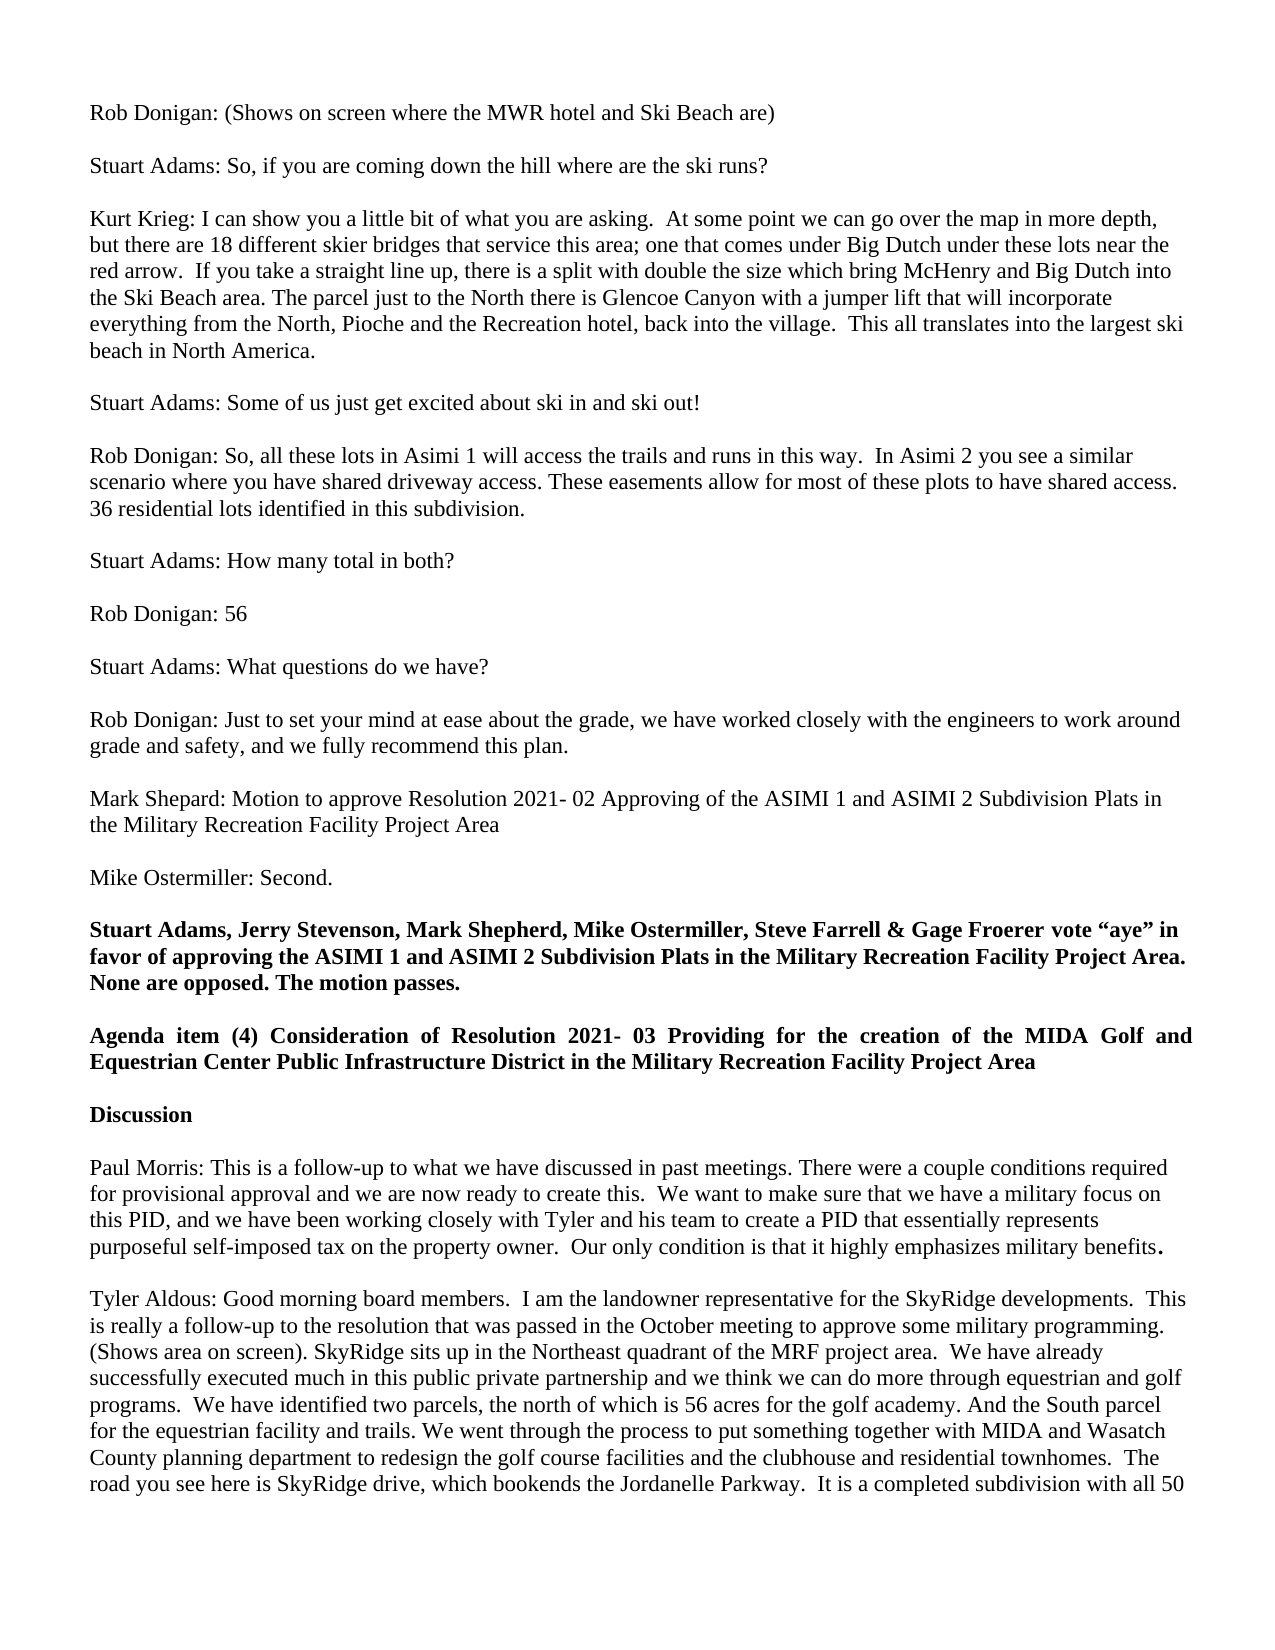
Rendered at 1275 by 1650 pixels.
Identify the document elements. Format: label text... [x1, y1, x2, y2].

text Kurt Krieg: I can show you a little bit of what you are asking. At some point we can go over the map in more depth, but there are 18 different skier bridges that service this area; one that comes under Big Dutch under these lots near the red arrow. If you take a straight line up, there is a split with double the size which bring McHenry and Big Dutch into the Ski Beach area. The parcel just to the North there is Glencoe Canyon with a jumper lift that will incorporate everything from the North, Pioche and the Recreation hotel, back into the village. This all translates into the largest ski beach in North America. [89, 205, 1193, 363]
text Rob Donigan: 56 [89, 600, 1193, 627]
text Rob Donigan: So, all these lots in Asimi 1 will access the trails and runs in this way. In Asimi 2 you see a similar scenario where you have shared driveway access. These easements allow for most of these plots to have shared access. 36 residential lots identified in this subdivision. [89, 442, 1193, 521]
text Mike Ostermiller: Second. [89, 864, 1193, 890]
text Stuart Adams: So, if you are coming down the hill where are the ski runs? [89, 152, 1193, 178]
text Stuart Adams: What questions do we have? [89, 653, 1193, 679]
text Rob Donigan: (Shows on screen where the MWR hotel and Ski Beach are) [89, 99, 1193, 126]
text Discussion [89, 1101, 1193, 1127]
text Stuart Adams, Jerry Stevenson, Mark Shepherd, Mike Ostermiller, Steve Farrell & Gage Froerer vote “aye” in favor of approving the ASIMI 1 and ASIMI 2 Subdivision Plats in the Military Recreation Facility Project Area. None are opposed. The motion passes. [89, 916, 1193, 996]
text Stuart Adams: How many total in both? [89, 547, 1193, 574]
text Agenda item (4) Consideration of Resolution 2021- 03 Providing for the creation of the MIDA Golf and Equestrian Center Public Infrastructure District in the Military Recreation Facility Project Area [89, 1022, 1193, 1074]
text Rob Donigan: Just to set your mind at ease about the grade, we have worked closely with the engineers to work around grade and safety, and we fully recommend this plan. [89, 706, 1193, 758]
text Mark Shepard: Motion to approve Resolution 2021- 02 Approving of the ASIMI 1 and ASIMI 2 Subdivision Plats in the Military Recreation Facility Project Area [89, 785, 1193, 837]
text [89, 1285, 1193, 1496]
text Paul Morris: This is a follow-up to what we have discussed in past meetings. There were a couple conditions required for provisional approval and we are now ready to create this. We want to make sure that we have a military focus on this PID, and we have been working closely with Tyler and his team to create a PID that essentially represents purposeful self-imposed tax on the property owner. Our only condition is that it highly emphasizes military benefits. [89, 1154, 1193, 1259]
text Stuart Adams: Some of us just get excited about ski in and ski out! [89, 389, 1193, 416]
